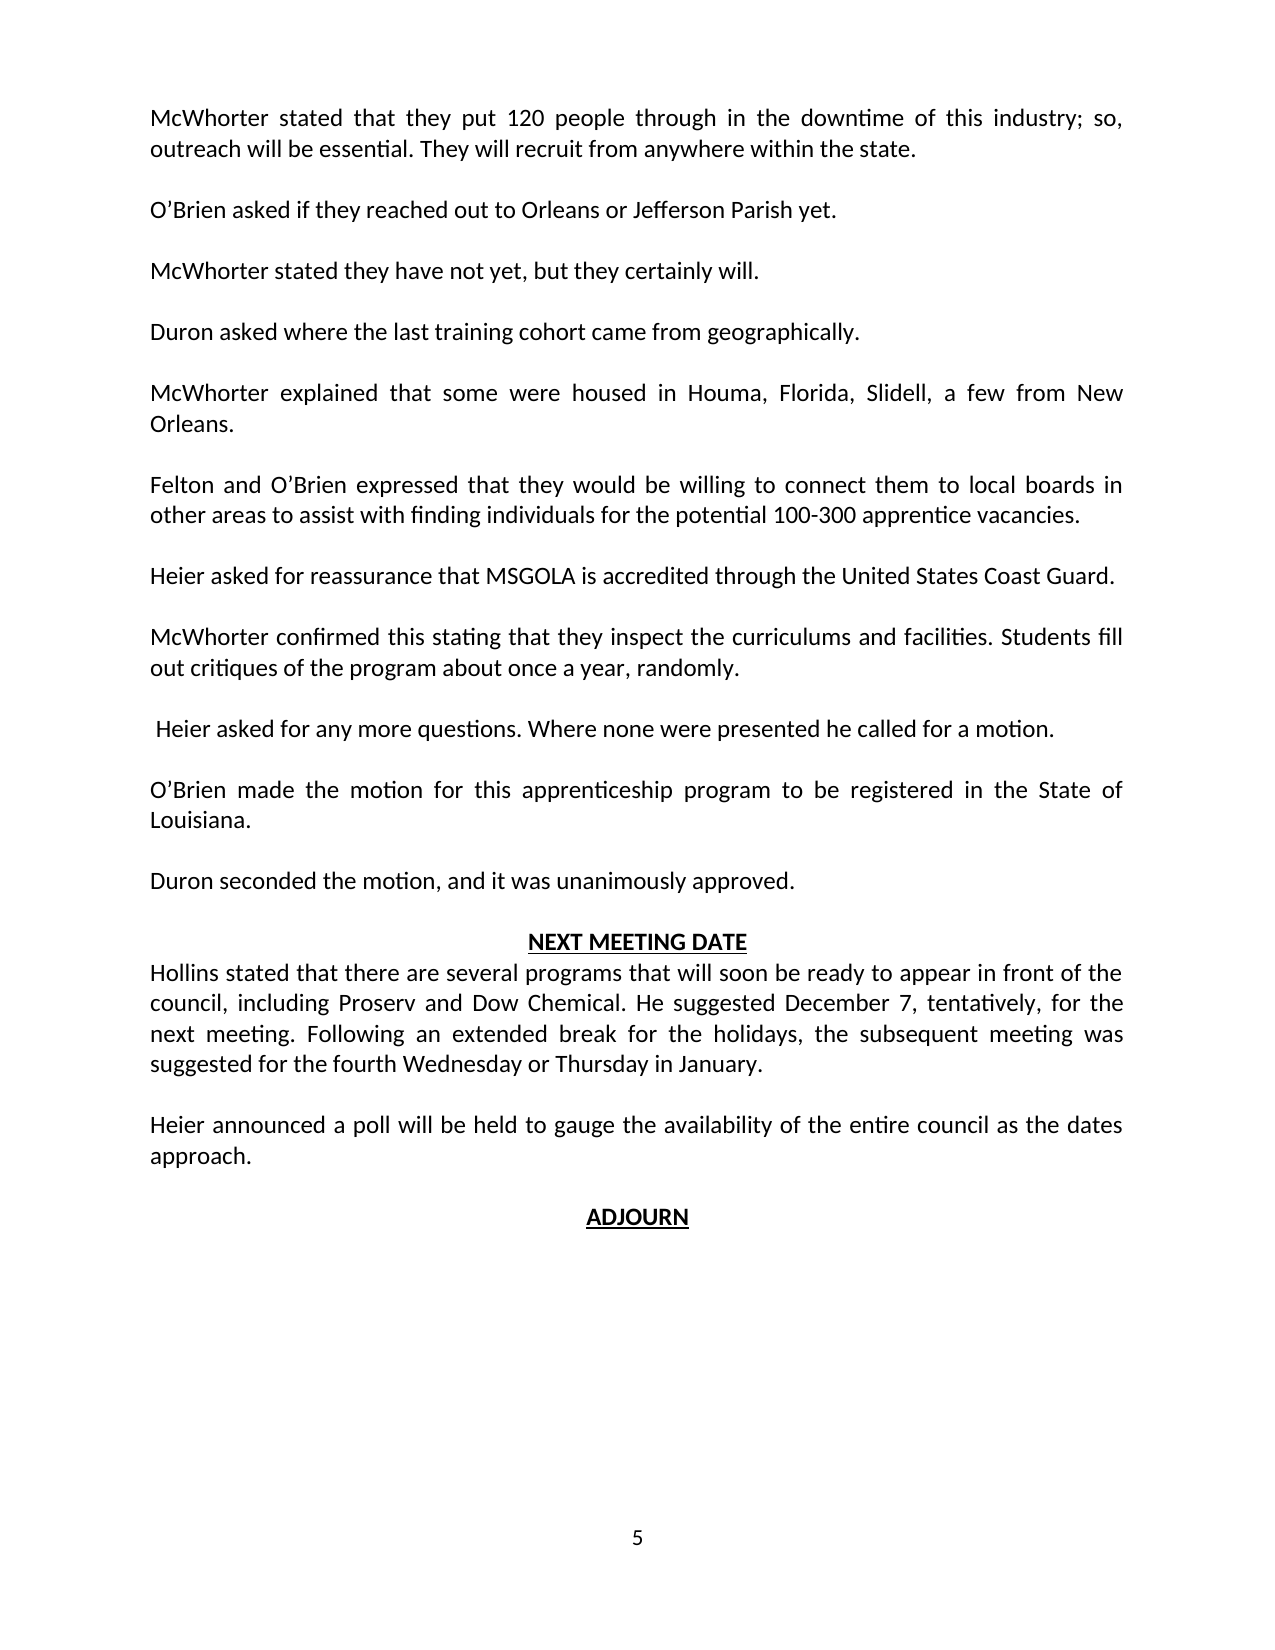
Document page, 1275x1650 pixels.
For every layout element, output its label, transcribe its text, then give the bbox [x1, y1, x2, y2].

text Heier asked for reassurance that MSGOLA is accredited through the United States Coast Guard. [150, 560, 1125, 591]
text O’Brien made the motion for this apprenticeship program to be registered in the State of Louisiana. [150, 774, 1125, 835]
text O’Brien asked if they reached out to Orleans or Jefferson Parish yet. [150, 194, 1125, 224]
text Heier asked for any more questions. Where none were presented he called for a motion. [150, 713, 1125, 743]
text ADJOURN [150, 1201, 1125, 1232]
text McWhorter stated that they put 120 people through in the downtime of this industry; so, outreach will be essential. They will recruit from anywhere within the state. [150, 102, 1125, 163]
text Duron asked where the last training cohort came from geographically. [150, 316, 1125, 347]
text Hollins stated that there are several programs that will soon be ready to appear in front of the council, including Proserv and Dow Chemical. He suggested December 7, tentatively, for the next meeting. Following an extended break for the holidays, the subsequent meeting was suggested for the fourth Wednesday or Thursday in January. [150, 957, 1125, 1079]
text Heier announced a poll will be held to gauge the availability of the entire council as the dates approach. [150, 1110, 1125, 1171]
text McWhorter stated they have not yet, but they certainly will. [150, 255, 1125, 286]
text Felton and O’Brien expressed that they would be willing to connect them to local boards in other areas to assist with finding individuals for the potential 100-300 apprentice vacancies. [150, 469, 1125, 530]
text NEXT MEETING DATE [150, 927, 1125, 957]
text McWhorter explained that some were housed in Houma, Florida, Slidell, a few from New Orleans. [150, 377, 1125, 438]
text McWhorter confirmed this stating that they inspect the curriculums and facilities. Students fill out critiques of the program about once a year, randomly. [150, 621, 1125, 682]
text Duron seconded the motion, and it was unanimously approved. [150, 866, 1125, 896]
